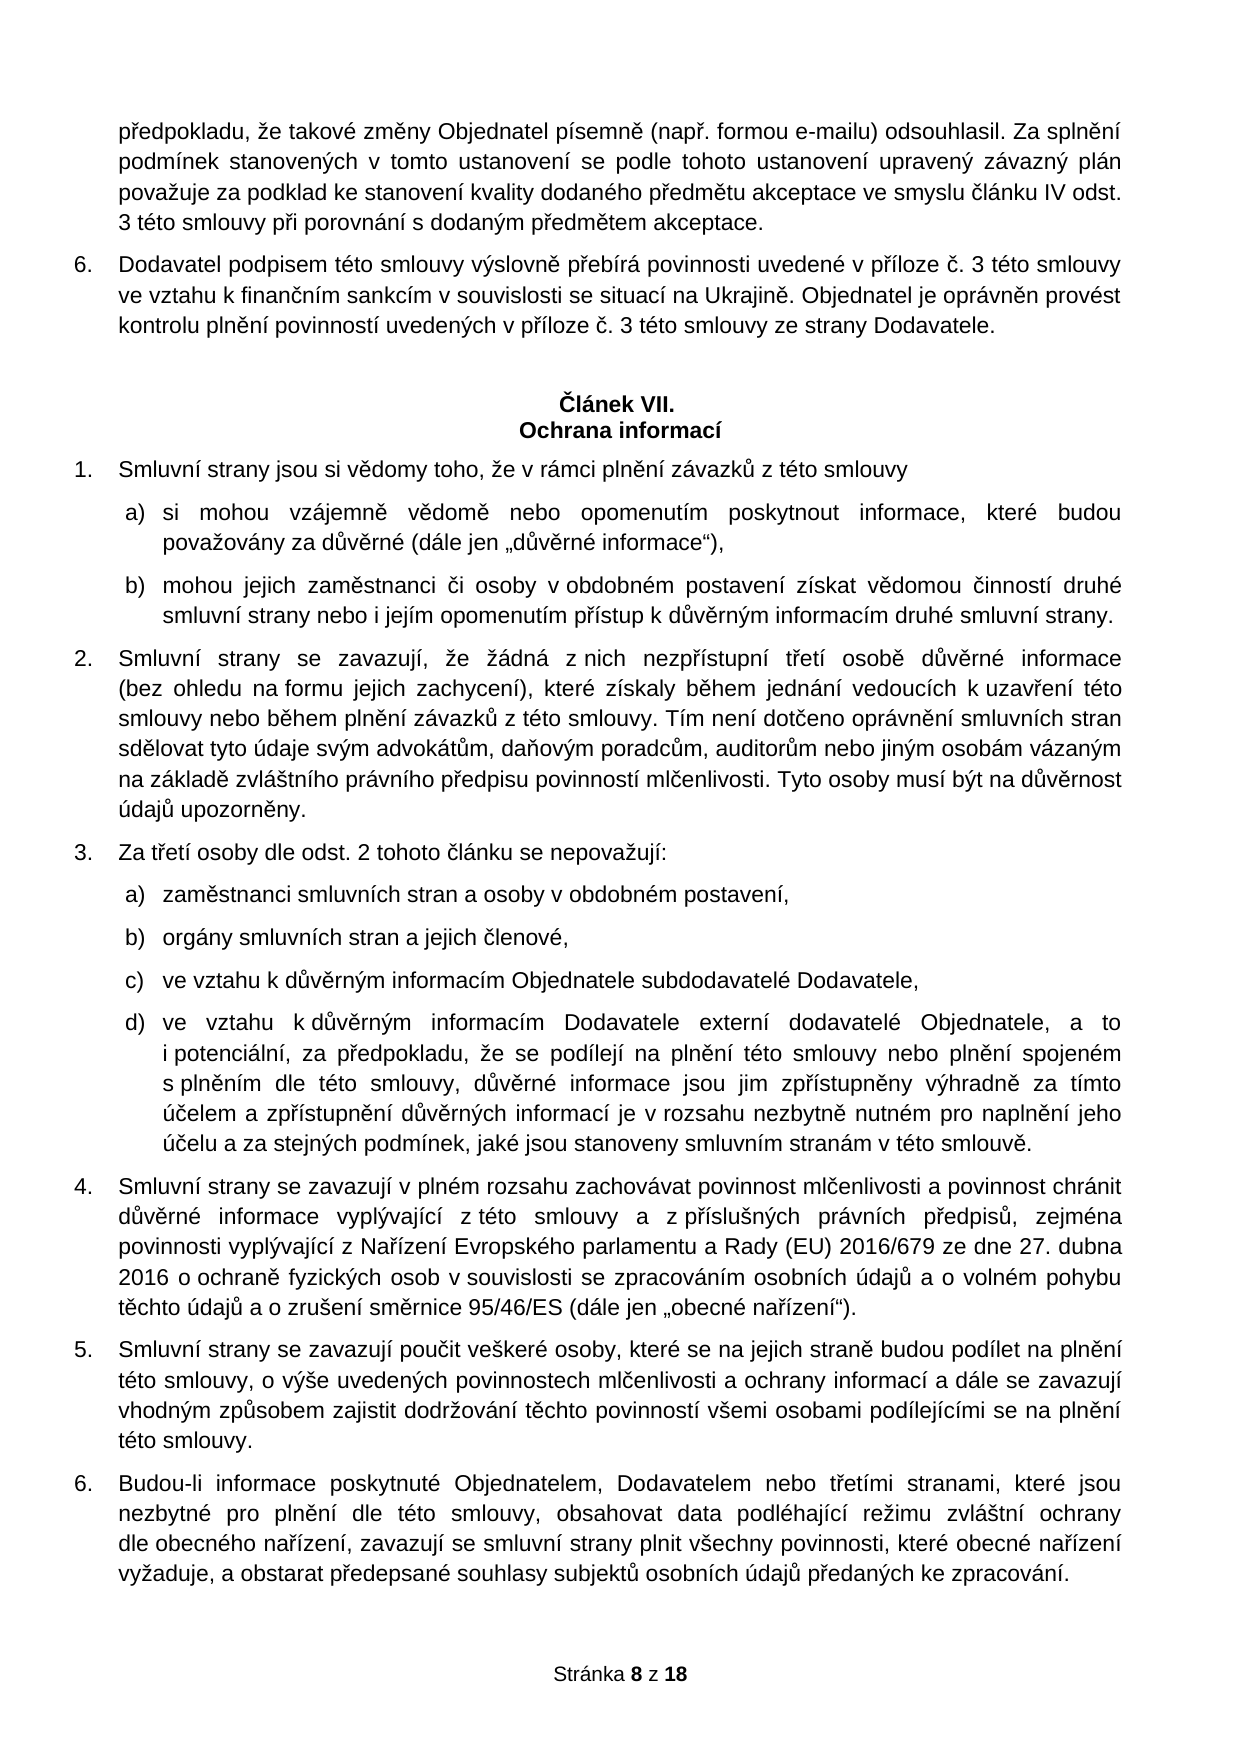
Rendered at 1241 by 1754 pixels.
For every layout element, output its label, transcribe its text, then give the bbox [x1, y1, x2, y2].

list Smluvní strany se zavazují poučit veškeré osoby, které se na jejich straně budou podílet na plnění této smlouvy, o výše uvedených povinnostech mlčenlivosti a ochrany informací a dále se zavazují vhodným způsobem zajistit dodržování těchto povinností všemi osobami podílejícími se na plnění této smlouvy. [74, 1336, 1122, 1453]
list orgány smluvních stran a jejich členové, [125, 924, 1122, 950]
list Za třetí osoby dle odst. 2 tohoto článku se nepovažují: [74, 838, 1122, 865]
list si mohou vzájemně vědomě nebo opomenutím poskytnout informace, které budou považovány za důvěrné (dále jen „důvěrné informace“), [125, 499, 1122, 556]
list Dodavatel podpisem této smlouvy výslovně přebírá povinnosti uvedené v příloze č. 3 této smlouvy ve vztahu k finančním sankcím v souvislosti se situací na Ukrajině. Objednatel je oprávněn provést kontrolu plnění povinností uvedených v příloze č. 3 této smlouvy ze strany Dodavatele. [74, 251, 1122, 338]
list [74, 118, 1122, 235]
list mohou jejich zaměstnanci či osoby v obdobném postavení získat vědomou činností druhé smluvní strany nebo i jejím opomenutím přístup k důvěrným informacím druhé smluvní strany. [125, 572, 1122, 628]
list Budou-li informace poskytnuté Objednatelem, Dodavatelem nebo třetími stranami, které jsou nezbytné pro plnění dle této smlouvy, obsahovat data podléhající režimu zvláštní ochrany dle obecného nařízení, zavazují se smluvní strany plnit všechny povinnosti, které obecné nařízení vyžaduje, a obstarat předepsané souhlasy subjektů osobních údajů předaných ke zpracování. [74, 1470, 1122, 1587]
list Smluvní strany jsou si vědomy toho, že v rámci plnění závazků z této smlouvy [74, 456, 1122, 483]
list ve vztahu k důvěrným informacím Objednatele subdodavatelé Dodavatele, [125, 967, 1122, 993]
list zaměstnanci smluvních stran a osoby v obdobném postavení, [125, 881, 1122, 908]
list Smluvní strany se zavazují, že žádná z nich nezpřístupní třetí osobě důvěrné informace (bez ohledu na formu jejich zachycení), které získaly během jednání vedoucích k uzavření této smlouvy nebo během plnění závazků z této smlouvy. Tím není dotčeno oprávnění smluvních stran sdělovat tyto údaje svým advokátům, daňovým poradcům, auditorům nebo jiným osobám vázaným na základě zvláštního právního předpisu povinností mlčenlivosti. Tyto osoby musí být na důvěrnost údajů upozorněny. [74, 645, 1122, 822]
subtitle Ochrana informací [118, 391, 1122, 444]
list ve vztahu k důvěrným informacím Dodavatele externí dodavatelé Objednatele, a to i potenciální, za předpokladu, že se podílejí na plnění této smlouvy nebo plnění spojeném s plněním dle této smlouvy, důvěrné informace jsou jim zpřístupněny výhradně za tímto účelem a zpřístupnění důvěrných informací je v rozsahu nezbytně nutném pro naplnění jeho účelu a za stejných podmínek, jaké jsou stanoveny smluvním stranám v této smlouvě. [125, 1009, 1122, 1157]
list Smluvní strany se zavazují v plném rozsahu zachovávat povinnost mlčenlivosti a povinnost chránit důvěrné informace vyplývající z této smlouvy a z příslušných právních předpisů, zejména povinnosti vyplývající z Nařízení Evropského parlamentu a Rady (EU) 2016/679 ze dne 27. dubna 2016 o ochraně fyzických osob v souvislosti se zpracováním osobních údajů a o volném pohybu těchto údajů a o zrušení směrnice 95/46/ES (dále jen „obecné nařízení“). [74, 1173, 1122, 1320]
